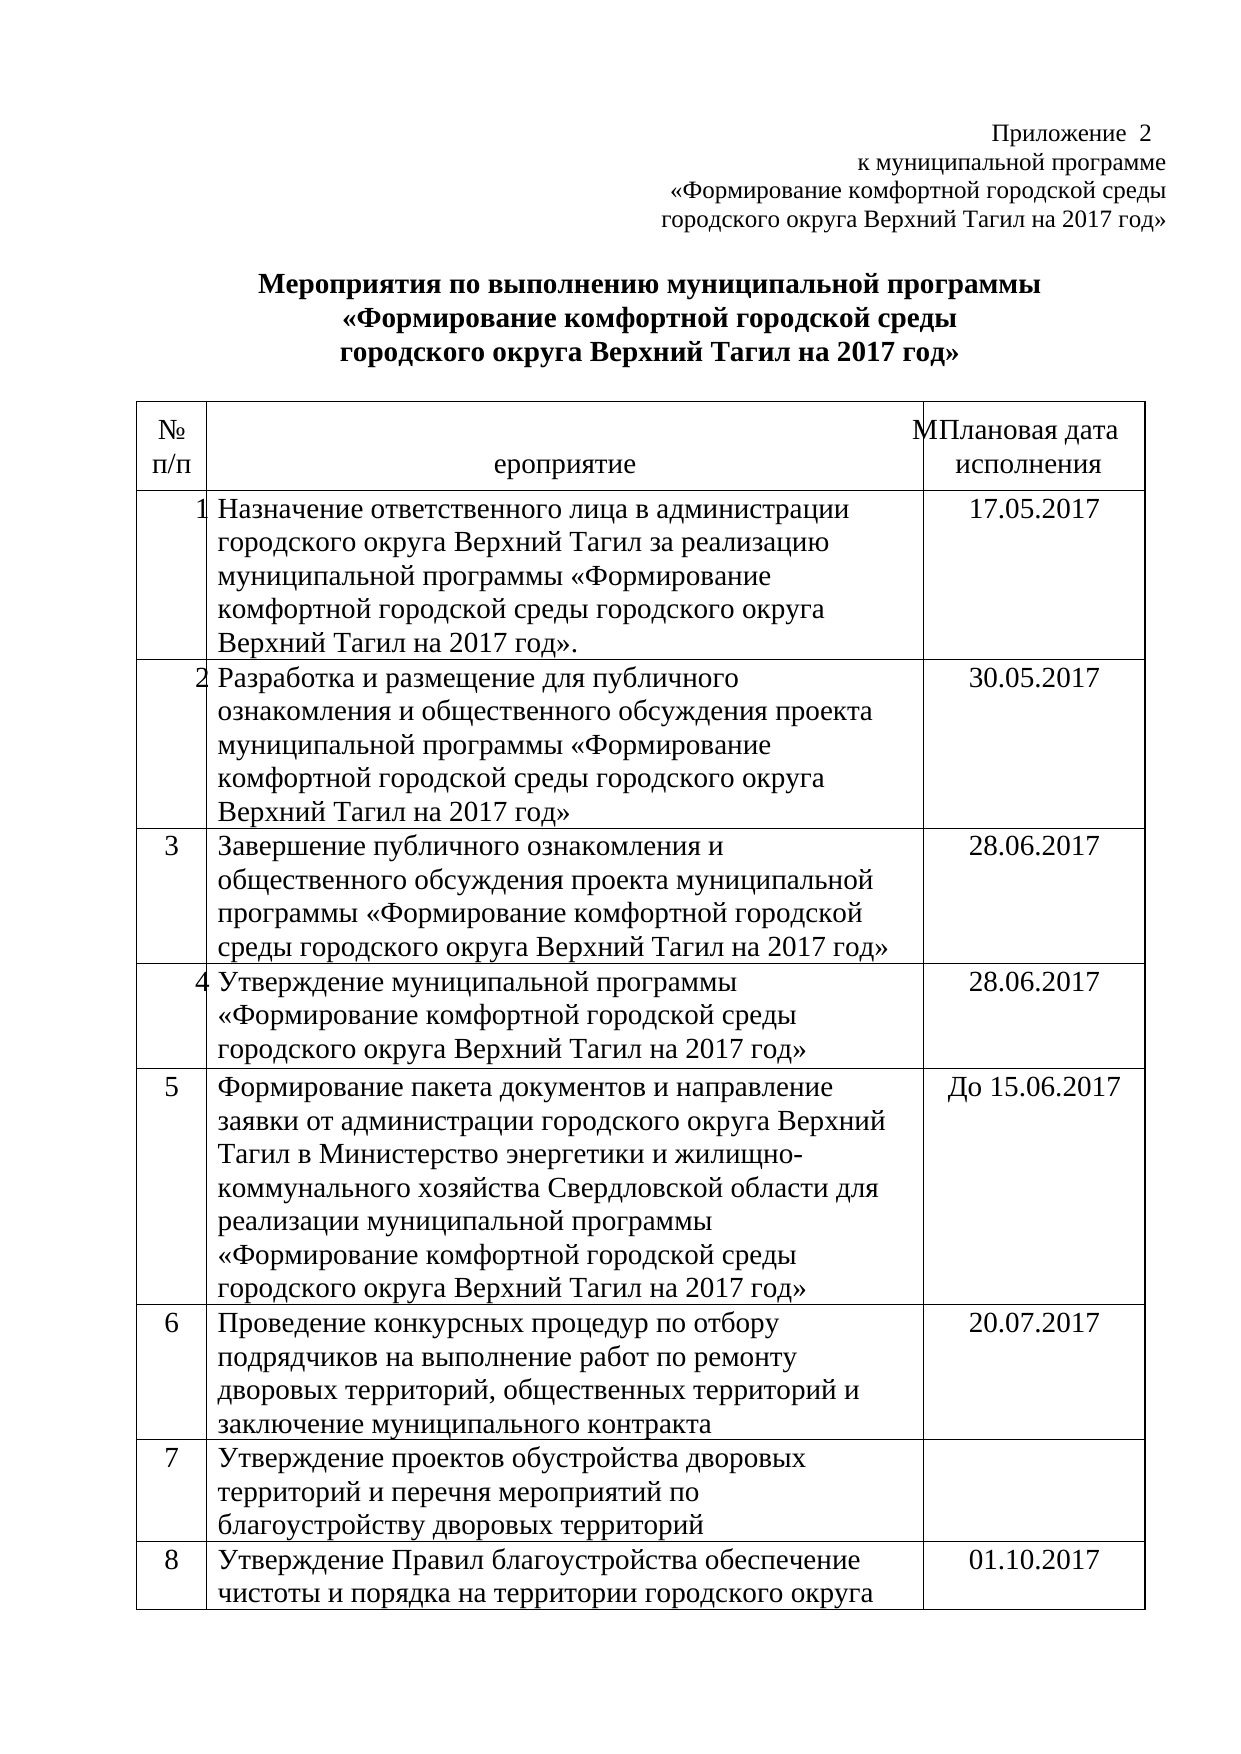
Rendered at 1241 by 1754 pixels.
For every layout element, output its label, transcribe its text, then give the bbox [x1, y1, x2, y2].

table_header Плановая дата исполнения [924, 402, 1144, 490]
table_cell Утверждение проектов обустройства дворовых территорий и перечня мероприятий по благоустройству дворовых территорий [207, 1440, 923, 1541]
table_cell 4 [137, 964, 206, 1068]
text «Формирование комфортной городской среды [148, 176, 1166, 204]
table_cell 8 [137, 1542, 206, 1609]
text городского округа Верхний Тагил на 2017 год» [148, 334, 1152, 367]
table_cell 2 [137, 660, 206, 827]
text к муниципальной программе [148, 147, 1166, 176]
table_cell 5 [137, 1069, 206, 1304]
table_cell 1 [137, 491, 206, 659]
table_cell До 15.06.2017 [924, 1069, 1144, 1304]
table_cell Формирование пакета документов и направление заявки от администрации городского округа Верхний Тагил в Министерство энергетики и жилищно-коммунального хозяйства Свердловской области для реализации муниципальной программы «Формирование комфортной городской среды городского округа Верхний Тагил на 2017 год» [207, 1069, 923, 1304]
text городского округа Верхний Тагил на 2017 год» [148, 204, 1166, 233]
table_cell 17.05.2017 [924, 491, 1144, 659]
table_cell Назначение ответственного лица в администрации городского округа Верхний Тагил за реализацию муниципальной программы «Формирование комфортной городской среды городского округа Верхний Тагил на 2017 год». [207, 491, 923, 659]
table_header Мероприятие [207, 402, 923, 490]
table_cell 7 [137, 1440, 206, 1541]
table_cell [207, 1542, 923, 1609]
table_cell Разработка и размещение для публичного ознакомления и общественного обсуждения проекта муниципальной программы «Формирование комфортной городской среды городского округа Верхний Тагил на 2017 год» [207, 660, 923, 827]
table_cell Утверждение муниципальной программы «Формирование комфортной городской среды городского округа Верхний Тагил на 2017 год» [207, 964, 923, 1068]
table_cell 20.07.2017 [924, 1305, 1144, 1439]
text Приложение 2 [148, 118, 1152, 147]
table_cell Проведение конкурсных процедур по отбору подрядчиков на выполнение работ по ремонту дворовых территорий, общественных территорий и заключение муниципального контракта [207, 1305, 923, 1439]
table_cell 01.10.2017 [924, 1542, 1144, 1609]
table_cell [924, 1440, 1144, 1541]
table_cell 28.06.2017 [924, 829, 1144, 963]
text Мероприятия по выполнению муниципальной программы «Формирование комфортной городской среды [148, 267, 1152, 334]
table_cell 3 [137, 829, 206, 963]
table_header № п/п [137, 402, 206, 490]
table_cell Завершение публичного ознакомления и общественного обсуждения проекта муниципальной программы «Формирование комфортной городской среды городского округа Верхний Тагил на 2017 год» [207, 829, 923, 963]
table_cell 6 [137, 1305, 206, 1439]
table_cell 28.06.2017 [924, 964, 1144, 1068]
table_cell 30.05.2017 [924, 660, 1144, 827]
